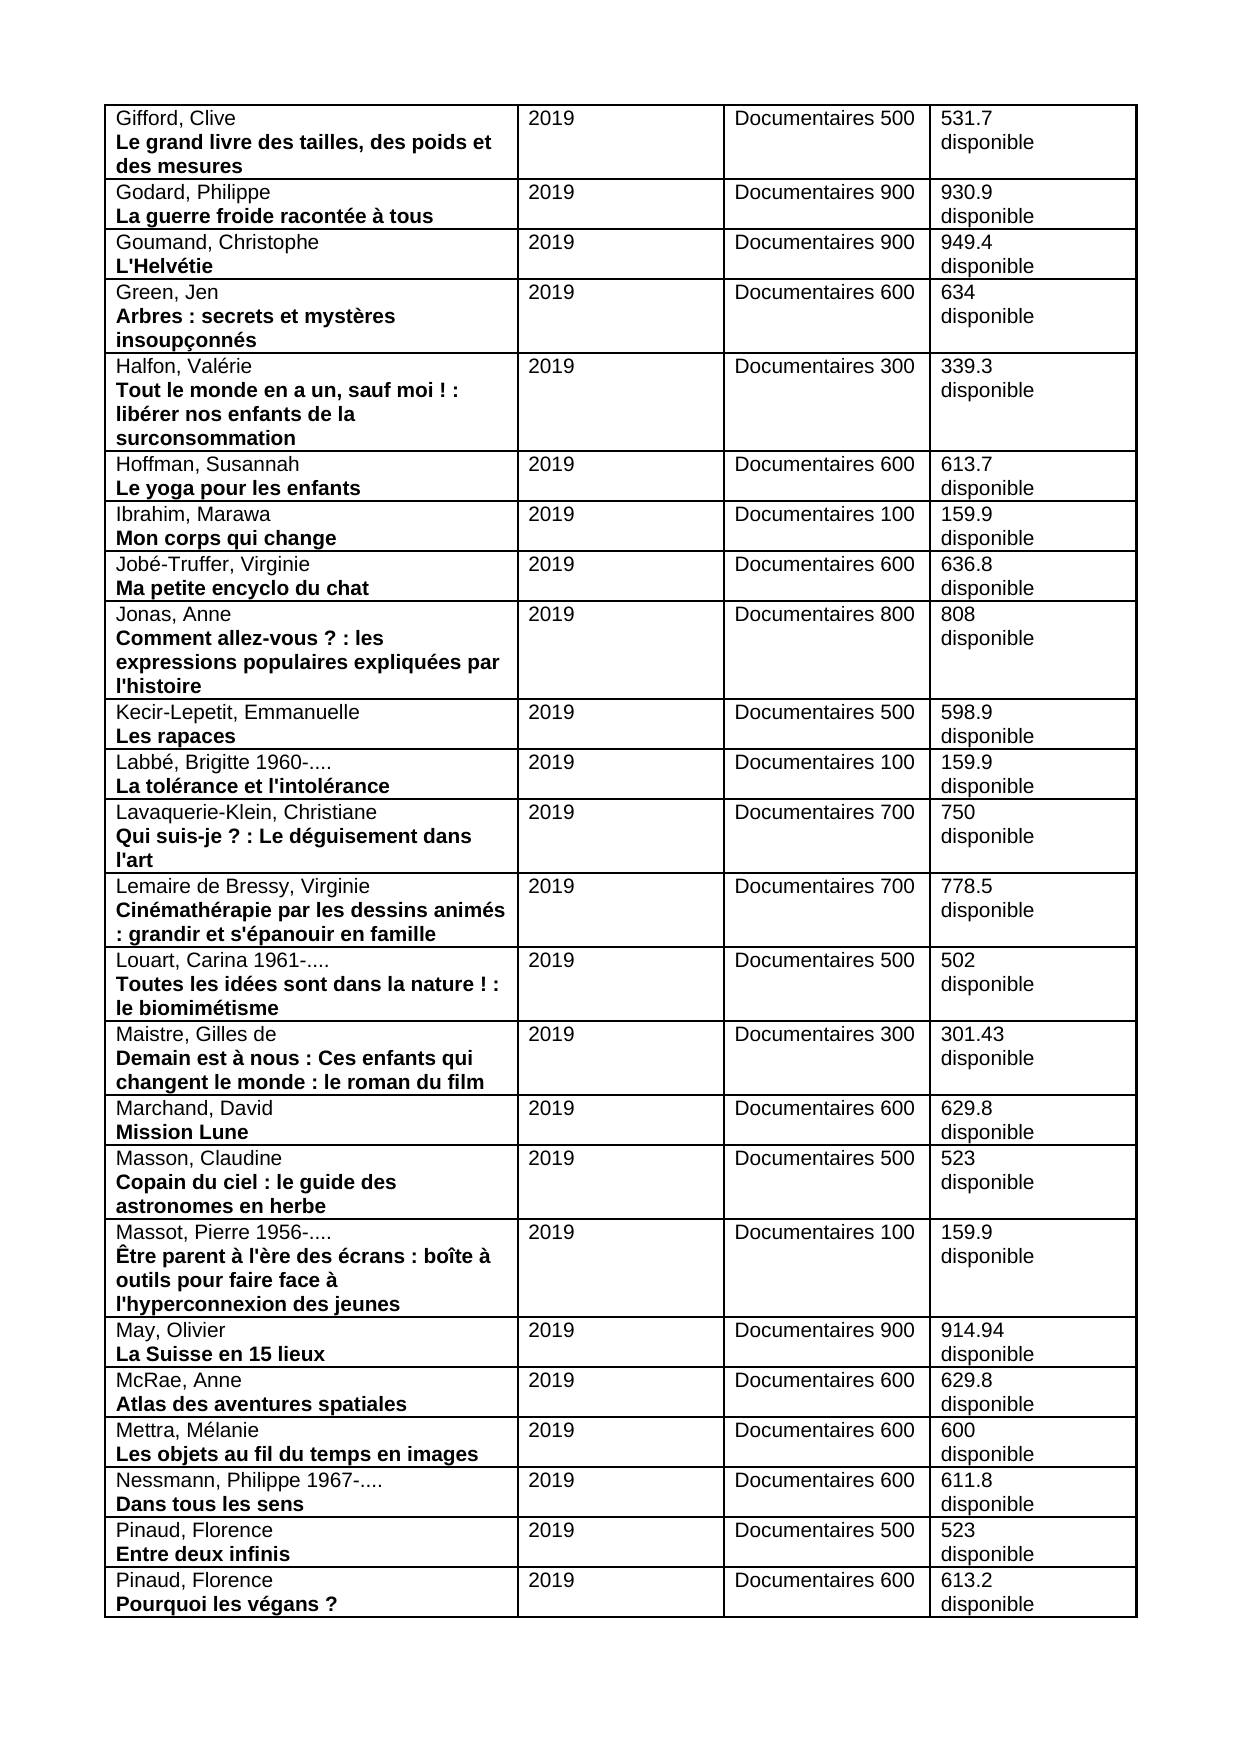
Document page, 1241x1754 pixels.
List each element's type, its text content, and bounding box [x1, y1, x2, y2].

table_cell Documentaires 600 [725, 1096, 929, 1144]
table_cell 2019 [519, 1022, 723, 1094]
table_cell Documentaires 500 [725, 106, 929, 178]
table_cell Documentaires 100 [725, 502, 929, 550]
table_cell Lemaire de Bressy, Virginie Cinémathérapie par les dessins animés : grandir et s'épanouir en famille [106, 874, 517, 946]
table_cell 2019 [519, 1518, 723, 1566]
table_cell 598.9 disponible [931, 700, 1135, 748]
table_cell Documentaires 600 [725, 1368, 929, 1416]
table_cell McRae, Anne Atlas des aventures spatiales [106, 1368, 517, 1416]
table_cell Documentaires 100 [725, 1220, 929, 1316]
table_cell 159.9 disponible [931, 750, 1135, 798]
table_cell 2019 [519, 280, 723, 352]
table_cell 2019 [519, 1368, 723, 1416]
table_cell 2019 [519, 800, 723, 872]
table_cell 636.8 disponible [931, 552, 1135, 600]
table_cell 634 disponible [931, 280, 1135, 352]
table_cell Documentaires 700 [725, 874, 929, 946]
table_cell 2019 [519, 602, 723, 698]
table_cell 613.2 disponible [931, 1568, 1135, 1616]
table_cell Kecir-Lepetit, Emmanuelle Les rapaces [106, 700, 517, 748]
table_cell 914.94 disponible [931, 1318, 1135, 1366]
table_cell Maistre, Gilles de Demain est à nous : Ces enfants qui changent le monde : le roman du film [106, 1022, 517, 1094]
table_cell 2019 [519, 1096, 723, 1144]
table_cell Documentaires 900 [725, 230, 929, 278]
table_cell Jonas, Anne Comment allez-vous ? : les expressions populaires expliquées par l'histoire [106, 602, 517, 698]
table_cell 808 disponible [931, 602, 1135, 698]
table_cell May, Olivier La Suisse en 15 lieux [106, 1318, 517, 1366]
table_cell 629.8 disponible [931, 1368, 1135, 1416]
table_cell 2019 [519, 750, 723, 798]
table_cell 2019 [519, 874, 723, 946]
table_cell 2019 [519, 1220, 723, 1316]
table_cell 502 disponible [931, 948, 1135, 1020]
table_cell Pinaud, Florence Pourquoi les végans ? [106, 1568, 517, 1616]
table_cell 629.8 disponible [931, 1096, 1135, 1144]
table_cell 2019 [519, 948, 723, 1020]
table_cell Louart, Carina 1961-.... Toutes les idées sont dans la nature ! : le biomimétisme [106, 948, 517, 1020]
table_cell Halfon, Valérie Tout le monde en a un, sauf moi ! : libérer nos enfants de la surconsommation [106, 354, 517, 450]
table_cell Hoffman, Susannah Le yoga pour les enfants [106, 452, 517, 500]
table_cell Goumand, Christophe L'Helvétie [106, 230, 517, 278]
table_cell Pinaud, Florence Entre deux infinis [106, 1518, 517, 1566]
table_cell 2019 [519, 1418, 723, 1466]
table_cell Documentaires 600 [725, 1468, 929, 1516]
table_cell Lavaquerie-Klein, Christiane Qui suis-je ? : Le déguisement dans l'art [106, 800, 517, 872]
table_cell Documentaires 300 [725, 354, 929, 450]
table_cell Documentaires 900 [725, 1318, 929, 1366]
table_cell 2019 [519, 1146, 723, 1218]
table_cell 531.7 disponible [931, 106, 1135, 178]
table_cell 2019 [519, 180, 723, 228]
table_cell Documentaires 300 [725, 1022, 929, 1094]
table_cell 159.9 disponible [931, 1220, 1135, 1316]
table_cell 778.5 disponible [931, 874, 1135, 946]
table_cell Documentaires 900 [725, 180, 929, 228]
table_cell Documentaires 600 [725, 552, 929, 600]
table_cell 523 disponible [931, 1146, 1135, 1218]
table_cell 750 disponible [931, 800, 1135, 872]
table_cell 613.7 disponible [931, 452, 1135, 500]
table_cell Ibrahim, Marawa Mon corps qui change [106, 502, 517, 550]
table_cell 949.4 disponible [931, 230, 1135, 278]
table_cell Marchand, David Mission Lune [106, 1096, 517, 1144]
table_cell 2019 [519, 354, 723, 450]
table_cell 611.8 disponible [931, 1468, 1135, 1516]
table_cell Green, Jen Arbres : secrets et mystères insoupçonnés [106, 280, 517, 352]
table_cell 2019 [519, 1468, 723, 1516]
table_cell Documentaires 600 [725, 452, 929, 500]
table_cell Documentaires 500 [725, 1518, 929, 1566]
table_cell 2019 [519, 452, 723, 500]
table_cell Documentaires 600 [725, 280, 929, 352]
table_cell Nessmann, Philippe 1967-.... Dans tous les sens [106, 1468, 517, 1516]
table_cell 2019 [519, 1318, 723, 1366]
table_cell 339.3 disponible [931, 354, 1135, 450]
table_cell 2019 [519, 502, 723, 550]
table_cell Mettra, Mélanie Les objets au fil du temps en images [106, 1418, 517, 1466]
table_cell 523 disponible [931, 1518, 1135, 1566]
table_cell 2019 [519, 230, 723, 278]
table_cell 930.9 disponible [931, 180, 1135, 228]
table_cell Documentaires 100 [725, 750, 929, 798]
table_cell 301.43 disponible [931, 1022, 1135, 1094]
table_cell Masson, Claudine Copain du ciel : le guide des astronomes en herbe [106, 1146, 517, 1218]
table_cell Documentaires 800 [725, 602, 929, 698]
table_cell 2019 [519, 106, 723, 178]
table_cell Documentaires 500 [725, 1146, 929, 1218]
table_cell Documentaires 700 [725, 800, 929, 872]
table_cell Gifford, Clive Le grand livre des tailles, des poids et des mesures [106, 106, 517, 178]
table_cell 159.9 disponible [931, 502, 1135, 550]
table_cell Documentaires 500 [725, 948, 929, 1020]
table_cell Labbé, Brigitte 1960-.... La tolérance et l'intolérance [106, 750, 517, 798]
table_cell Massot, Pierre 1956-.... Être parent à l'ère des écrans : boîte à outils pour faire face à l'hyperconnexion des jeunes [106, 1220, 517, 1316]
table_cell 2019 [519, 700, 723, 748]
table_cell Godard, Philippe La guerre froide racontée à tous [106, 180, 517, 228]
table_cell Documentaires 500 [725, 700, 929, 748]
table_cell 2019 [519, 552, 723, 600]
table_cell Documentaires 600 [725, 1568, 929, 1616]
table_cell 2019 [519, 1568, 723, 1616]
table_cell Jobé-Truffer, Virginie Ma petite encyclo du chat [106, 552, 517, 600]
table_cell Documentaires 600 [725, 1418, 929, 1466]
table_cell 600 disponible [931, 1418, 1135, 1466]
